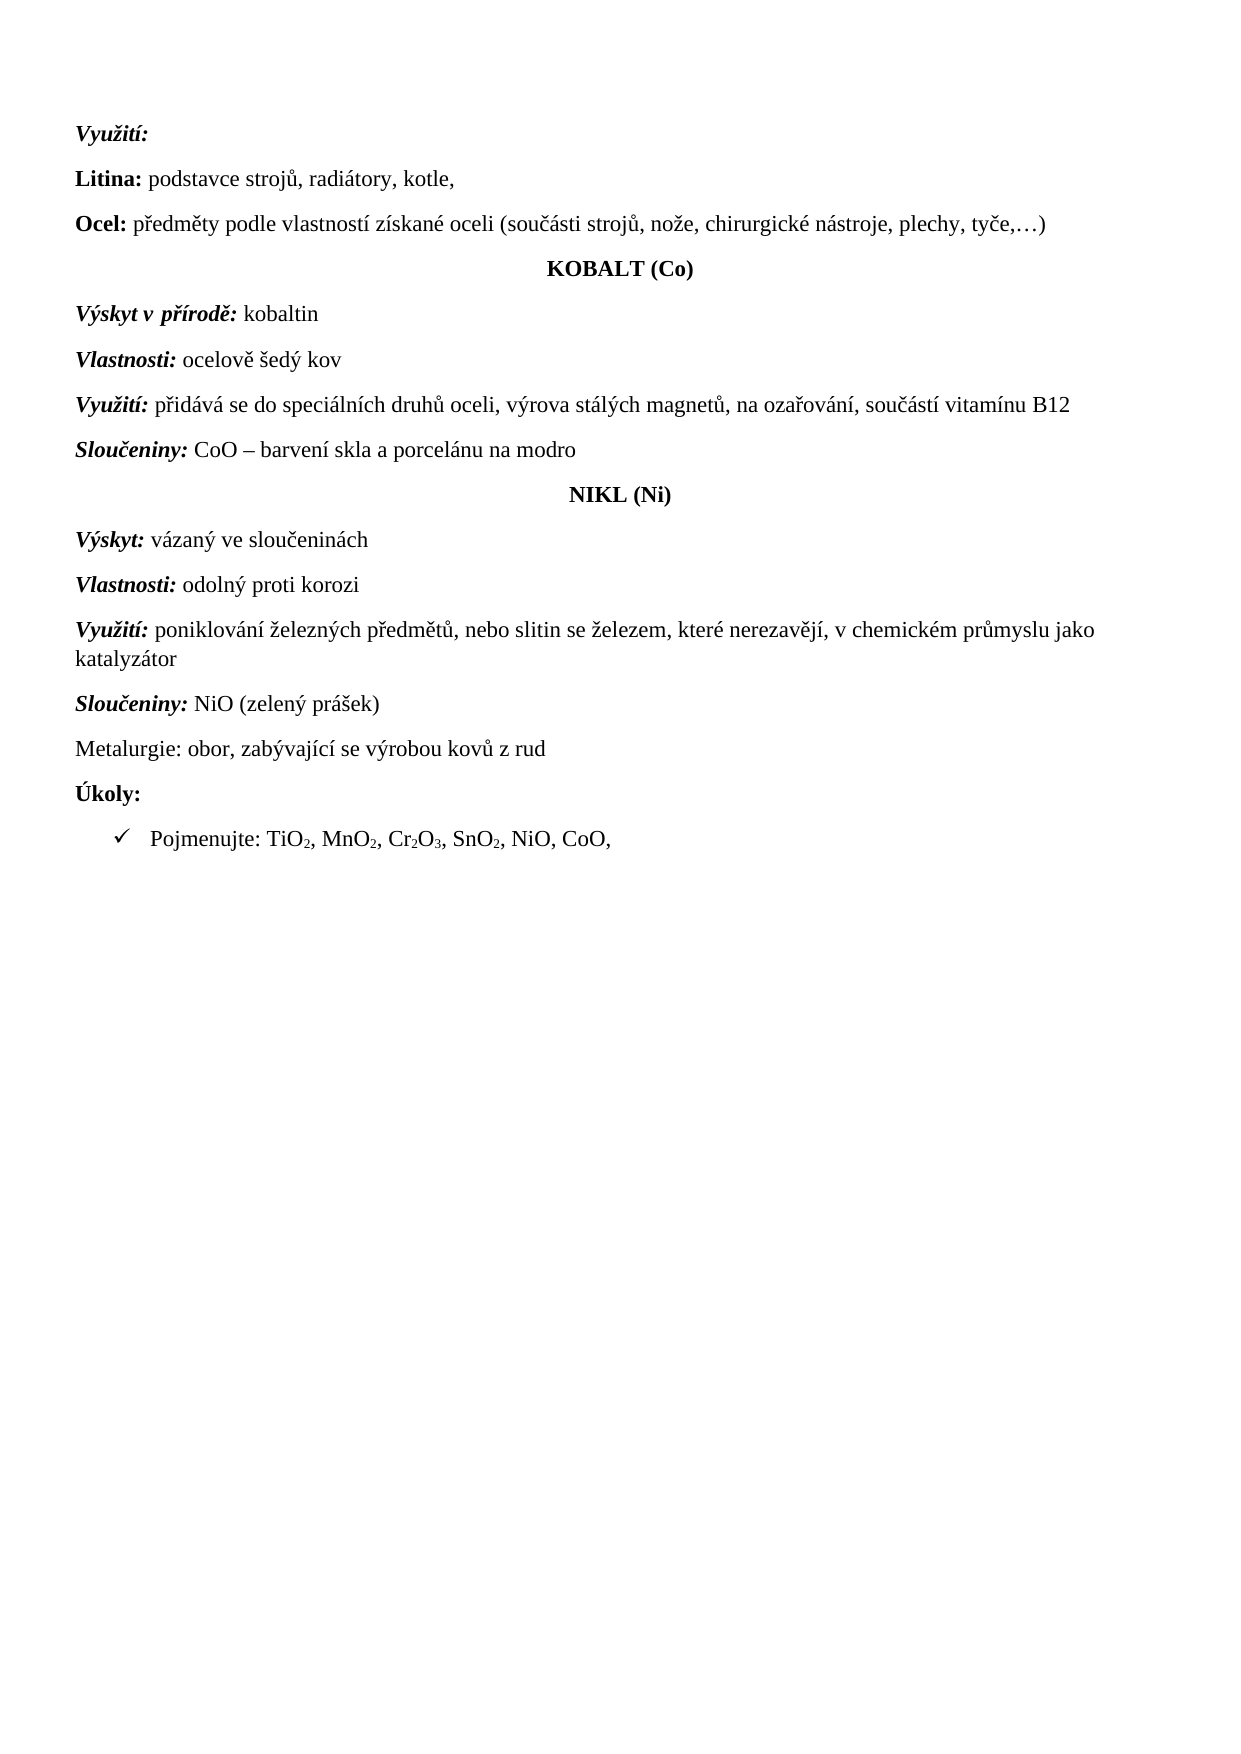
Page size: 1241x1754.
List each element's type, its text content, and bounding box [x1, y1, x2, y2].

text Ocel: předměty podle vlastností získané oceli (součásti strojů, nože, chirurgické nástroje, plechy, tyče,…) [75, 210, 1165, 237]
text Úkoly: [75, 780, 1165, 806]
text Výskyt: vázaný ve sloučeninách [75, 526, 1165, 552]
text Vlastnosti: odolný proti korozi [75, 571, 1165, 597]
text Litina: podstavce strojů, radiátory, kotle, [75, 165, 1165, 192]
text NIKL (Ni) [75, 481, 1165, 507]
text Sloučeniny: NiO (zelený prášek) [75, 690, 1165, 716]
list Pojmenujte: TiO2, MnO2, Cr2O3, SnO2, NiO, CoO, [112, 825, 1165, 851]
text Metalurgie: obor, zabývající se výrobou kovů z rud [75, 735, 1165, 761]
text Využití: [75, 120, 1165, 146]
text Využití: přidává se do speciálních druhů oceli, výrova stálých magnetů, na ozařování, součástí vitamínu B12 [75, 391, 1165, 417]
text KOBALT (Co) [75, 255, 1165, 282]
text Vlastnosti: ocelově šedý kov [75, 346, 1165, 372]
text Využití: poniklování železných předmětů, nebo slitin se železem, které nerezavějí, v chemickém průmyslu jako katalyzátor [75, 616, 1165, 671]
text Výskyt v přírodě: kobaltin [75, 301, 1165, 327]
text Sloučeniny: CoO – barvení skla a porcelánu na modro [75, 436, 1165, 462]
